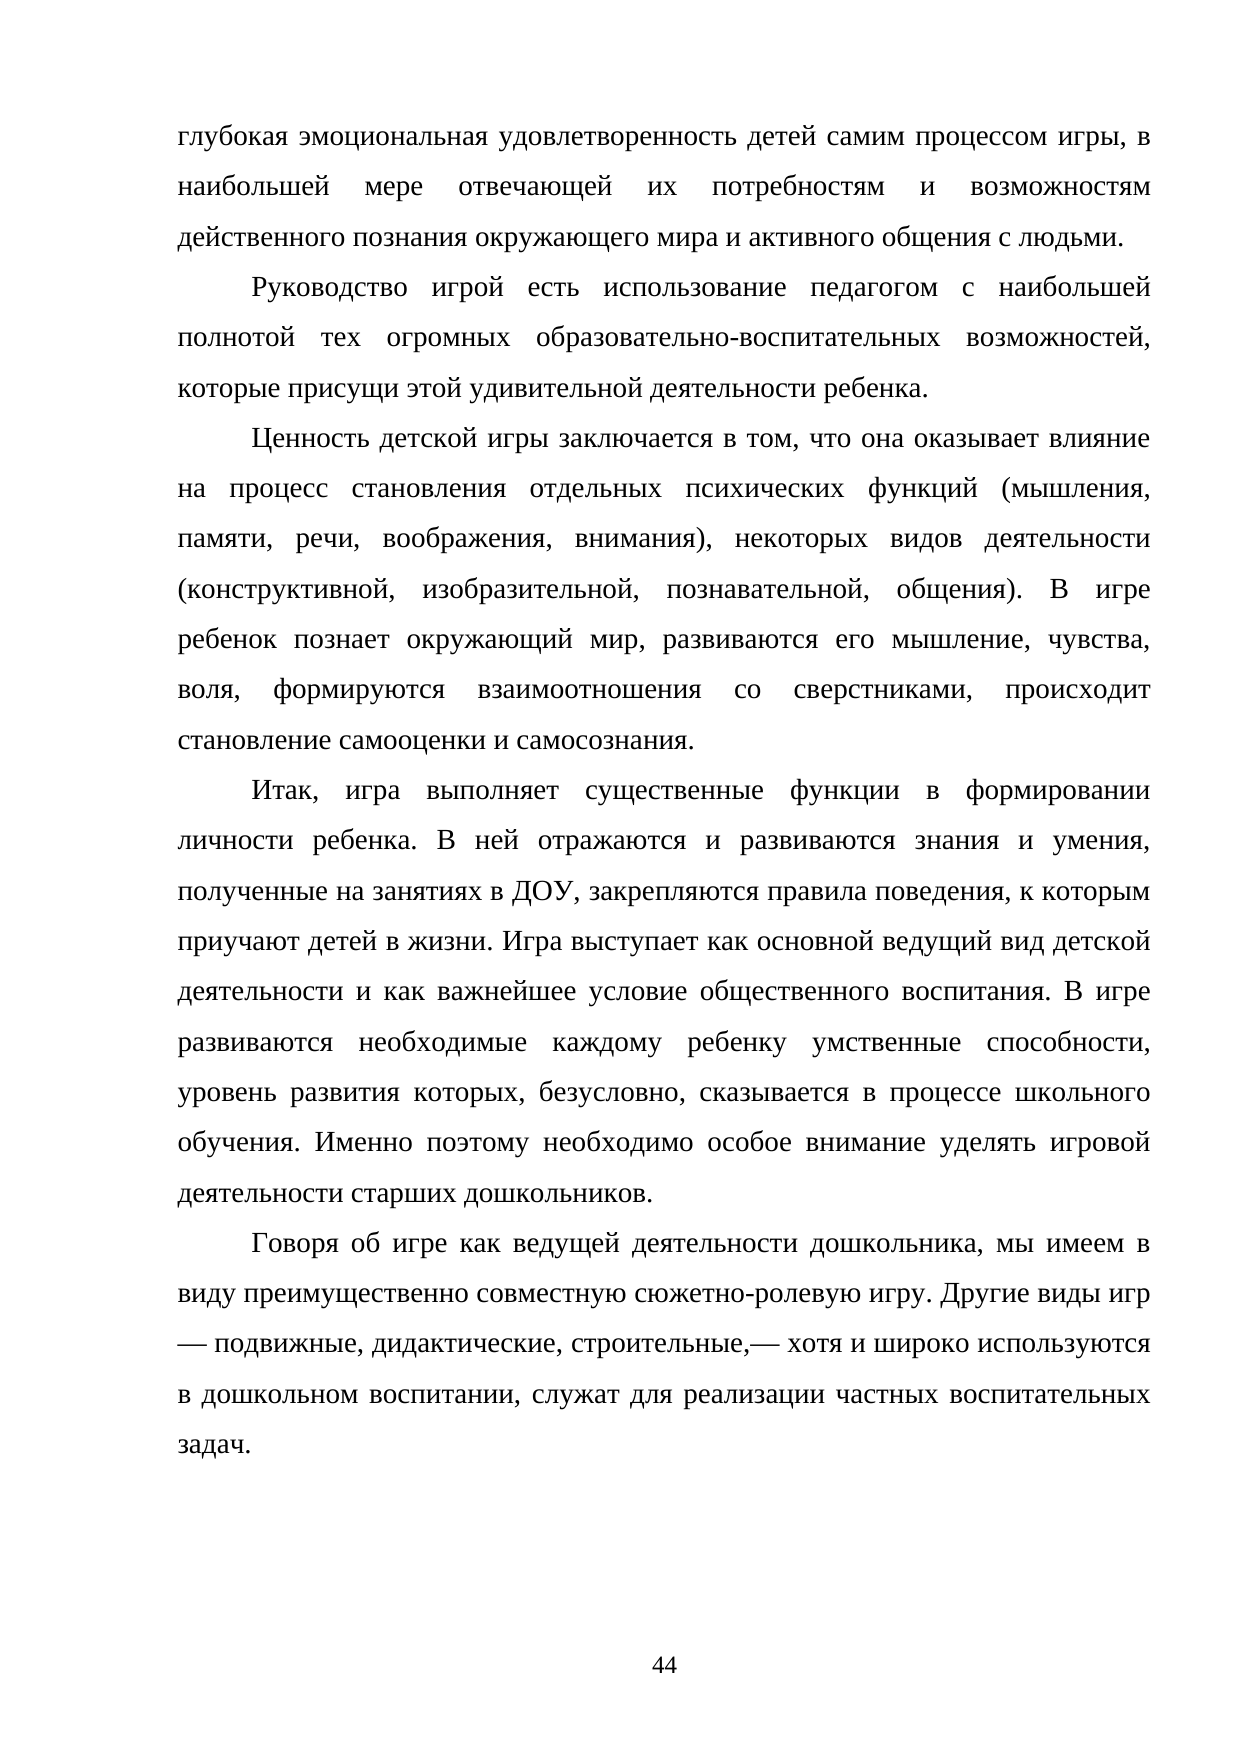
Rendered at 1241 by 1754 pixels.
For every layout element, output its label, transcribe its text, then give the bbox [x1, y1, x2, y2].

text Ценность детской игры заключается в том, что она оказывает влияние на процесс становления отдельных психических функций (мышления, памяти, речи, воображения, внимания), некоторых видов деятельности (конструктивной, изобразительной, познавательной, общения). В игре ребенок познает окружающий мир, развиваются его мышление, чувства, воля, формируются взаимоотношения со сверстниками, происходит становление самооценки и самосознания. [177, 420, 1152, 755]
text Говоря об игре как ведущей деятельности дошкольника, мы имеем в виду преимущественно совместную сюжетно-ролевую игру. Другие виды игр — подвижные, дидактические, строительные,— хотя и широко используются в дошкольном воспитании, служат для реализации частных воспитательных задач. [177, 1225, 1152, 1460]
text Руководство игрой есть использование педагогом с наибольшей полнотой тех огромных образовательно-воспитательных возможностей, которые присущи этой удивительной деятельности ребенка. [177, 269, 1152, 403]
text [177, 118, 1152, 252]
text Итак, игра выполняет существенные функции в формировании личности ребенка. В ней отражаются и развиваются знания и умения, полученные на занятиях в ДОУ, закрепляются правила поведения, к которым приучают детей в жизни. Игра выступает как основной ведущий вид детской деятельности и как важнейшее условие общественного воспитания. В игре развиваются необходимые каждому ребенку умственные способности, уровень развития которых, безусловно, сказывается в процессе школьного обучения. Именно поэтому необходимо особое внимание уделять игровой деятельности старших дошкольников. [177, 772, 1152, 1208]
